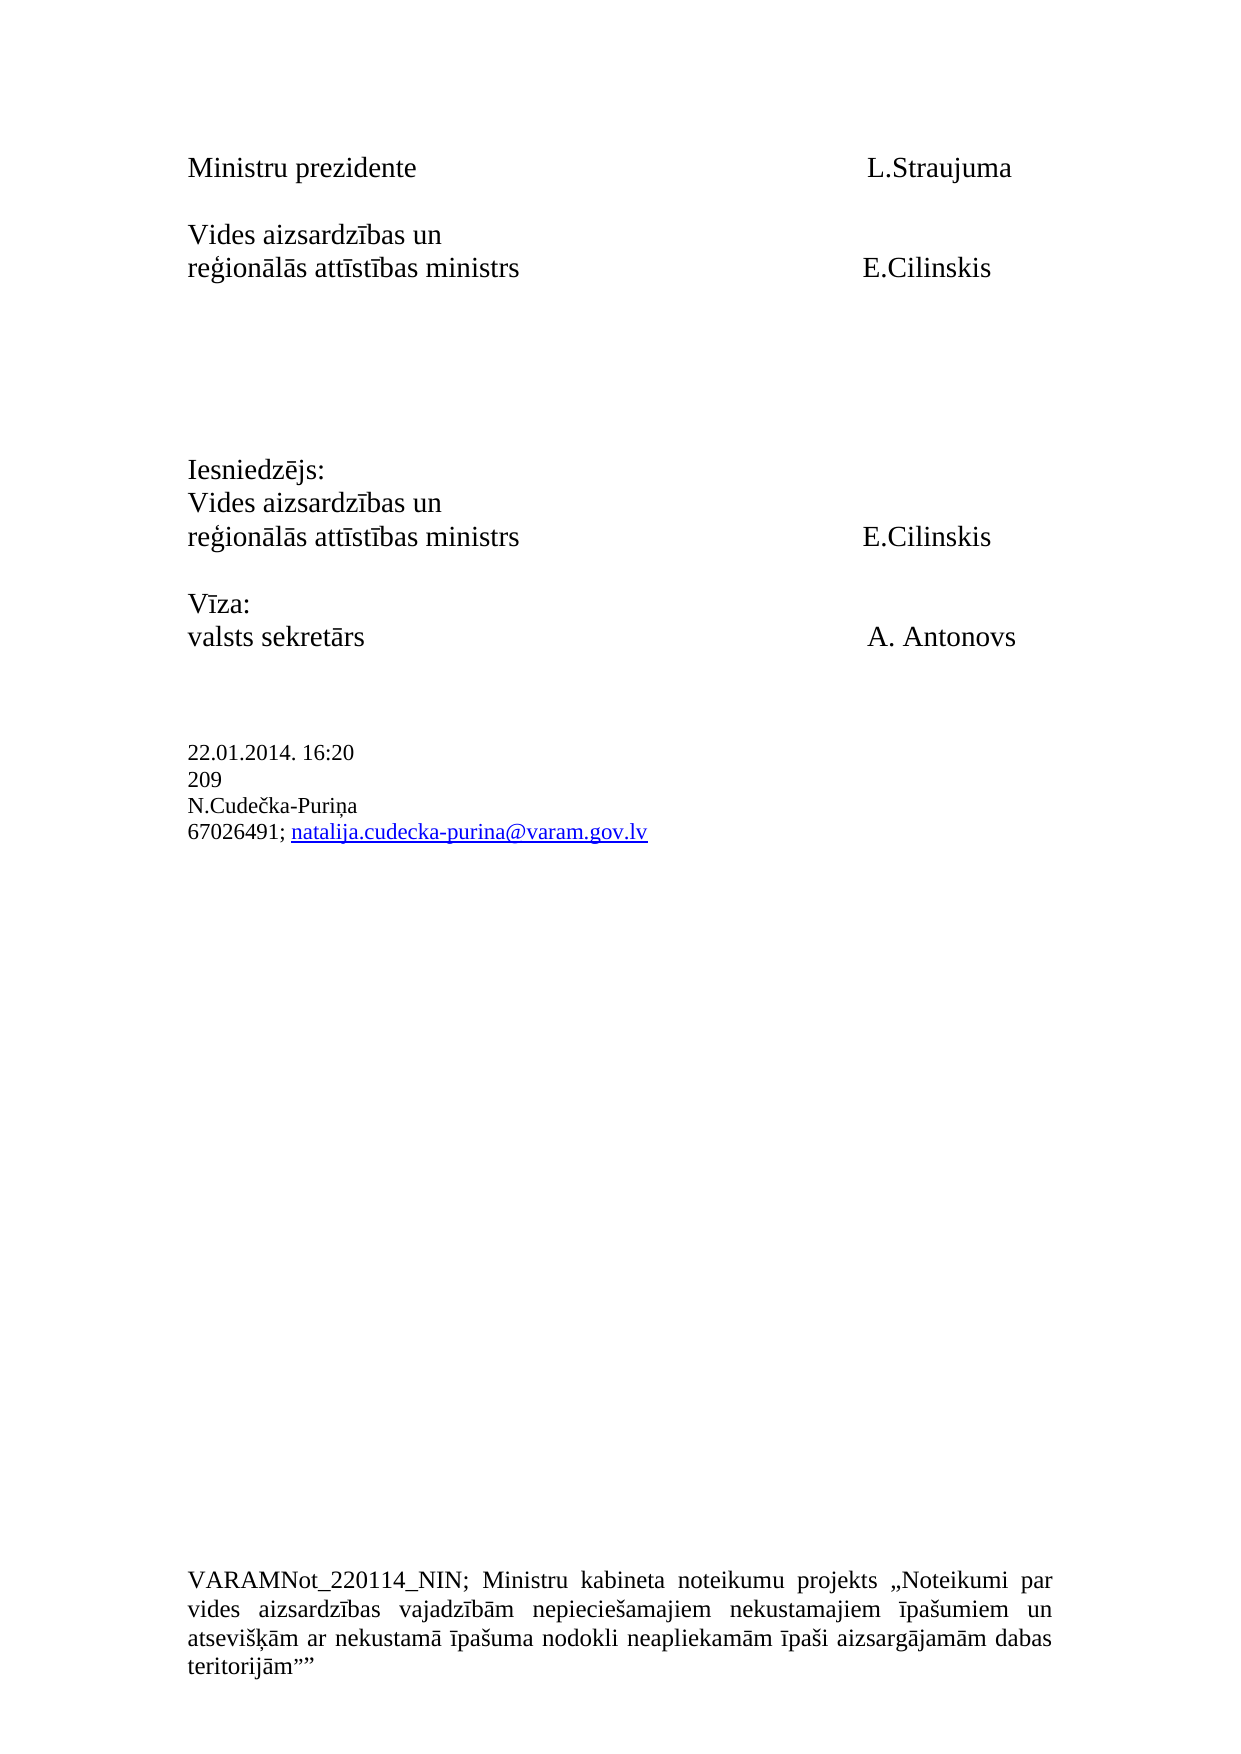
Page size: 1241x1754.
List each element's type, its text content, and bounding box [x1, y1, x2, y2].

text Iesniedzējs: [187, 452, 1050, 485]
text Vides aizsardzības un [187, 217, 1053, 251]
text reģionālās attīstības ministrs E.Cilinskis [187, 519, 1053, 552]
text N.Cudečka-Puriņa [187, 792, 1053, 818]
text Vīza: [187, 586, 1050, 619]
text 22.01.2014. 16:20 [187, 739, 1053, 766]
subtitle Ministru prezidente L.Straujuma [187, 150, 1050, 183]
text Vides aizsardzības un [187, 485, 1053, 519]
text 209 [187, 766, 1053, 792]
text 67026491; natalija.cudecka-purina@varam.gov.lv [187, 818, 1053, 845]
text valsts sekretārs A. Antonovs [187, 619, 1050, 653]
text reģionālās attīstības ministrs E.Cilinskis [187, 251, 1053, 284]
